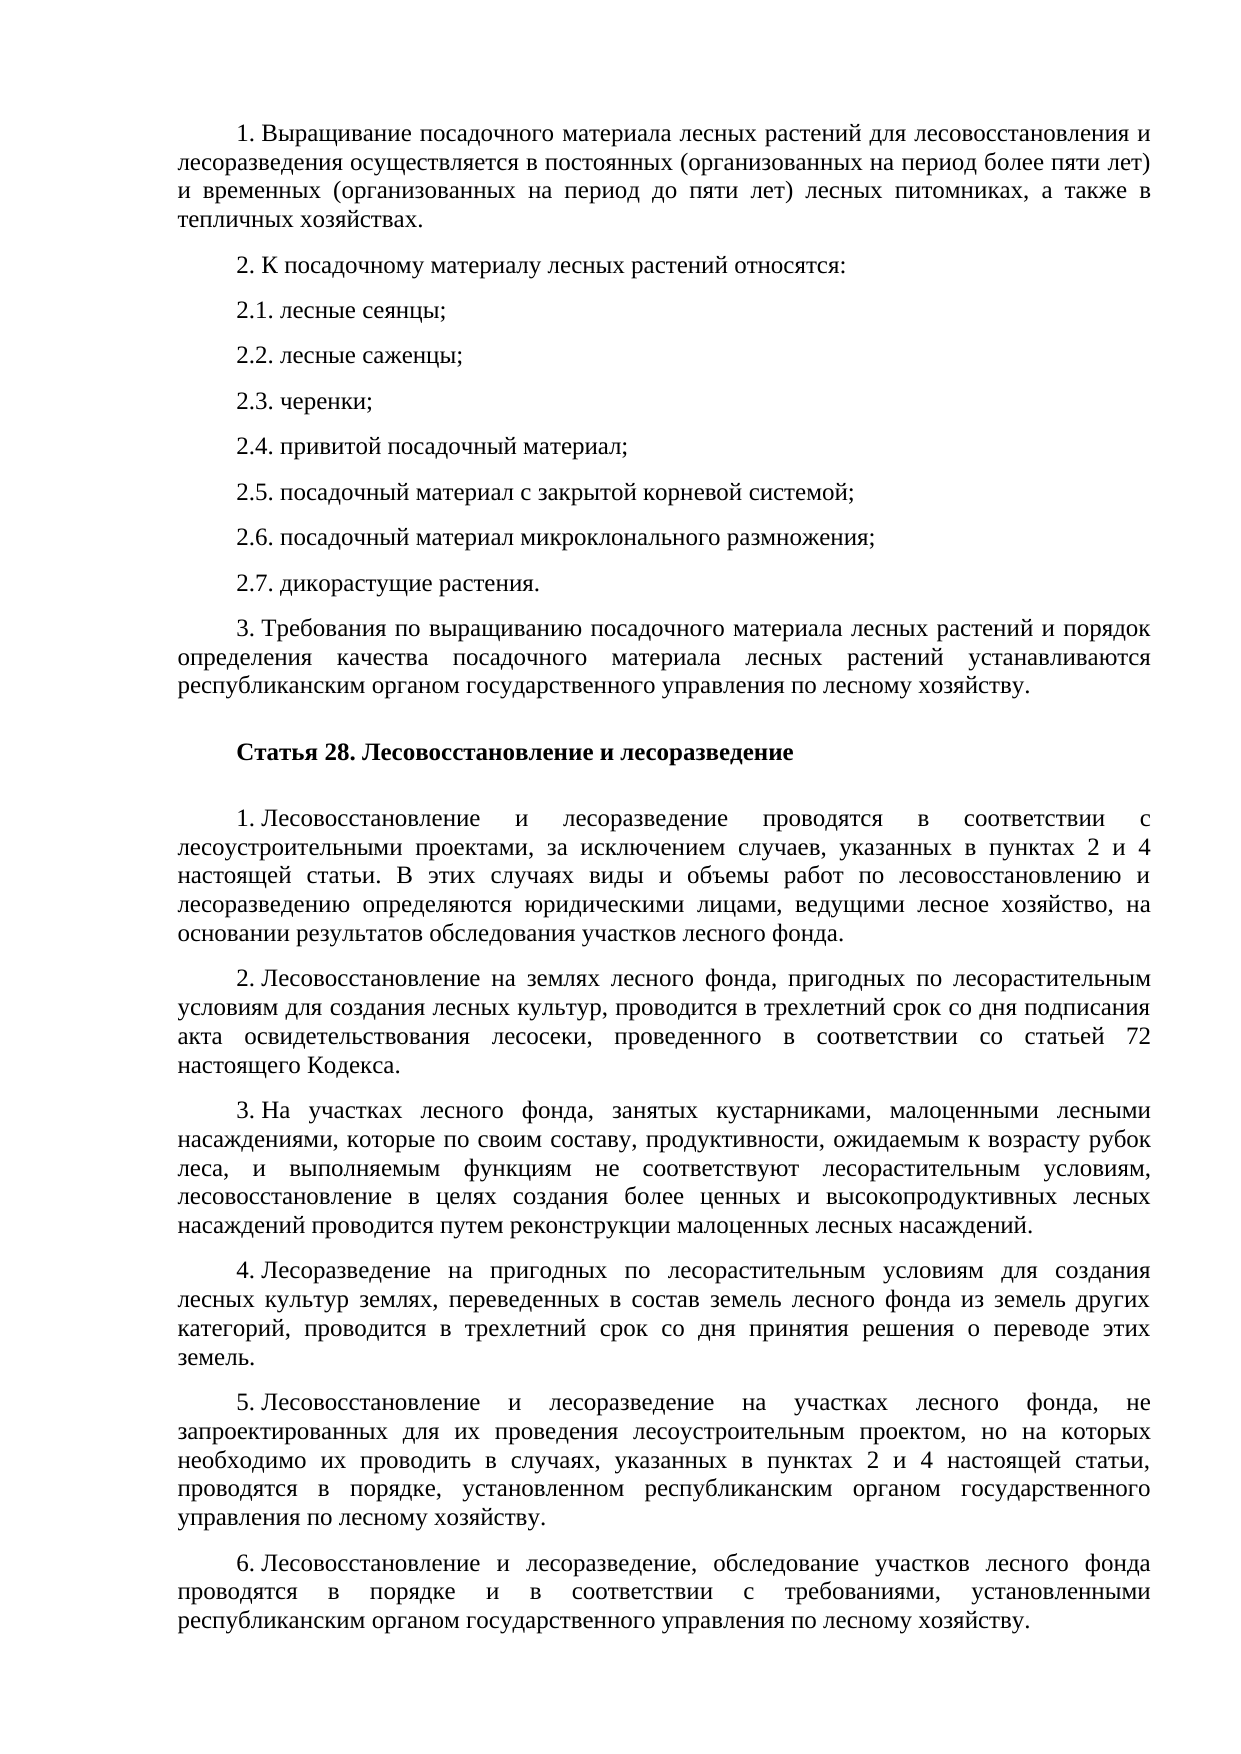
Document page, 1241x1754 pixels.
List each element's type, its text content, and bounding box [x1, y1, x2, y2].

text 6. Лесовосстановление и лесоразведение, обследование участков лесного фонда проводятся в порядке и в соответствии с требованиями, установленными республиканским органом государственного управления по лесному хозяйству. [177, 1548, 1152, 1634]
text 2.7. дикорастущие растения. [177, 568, 1152, 596]
text 2.4. привитой посадочный материал; [177, 431, 1152, 460]
text 2. К посадочному материалу лесных растений относятся: [177, 250, 1152, 278]
text 1. Лесовосстановление и лесоразведение проводятся в соответствии с лесоустроительными проектами, за исключением случаев, указанных в пунктах 2 и 4 настоящей статьи. В этих случаях виды и объемы работ по лесовосстановлению и лесоразведению определяются юридическими лицами, ведущими лесное хозяйство, на основании результатов обследования участков лесного фонда. [177, 803, 1152, 947]
text 2.2. лесные саженцы; [177, 341, 1152, 369]
text 2. Лесовосстановление на землях лесного фонда, пригодных по лесорастительным условиям для создания лесных культур, проводится в трехлетний срок со дня подписания акта освидетельствования лесосеки, проведенного в соответствии со статьей 72 настоящего Кодекса. [177, 963, 1152, 1078]
text 2.3. черенки; [177, 386, 1152, 415]
text 2.5. посадочный материал с закрытой корневой системой; [177, 477, 1152, 506]
text 3. Требования по выращиванию посадочного материала лесных растений и порядок определения качества посадочного материала лесных растений устанавливаются республиканским органом государственного управления по лесному хозяйству. [177, 613, 1152, 699]
text Статья 28. Лесовосстановление и лесоразведение [236, 737, 1152, 766]
text 2.1. лесные сеянцы; [177, 295, 1152, 324]
text 3. На участках лесного фонда, занятых кустарниками, малоценными лесными насаждениями, которые по своим составу, продуктивности, ожидаемым к возрасту рубок леса, и выполняемым функциям не соответствуют лесорастительным условиям, лесовосстановление в целях создания более ценных и высокопродуктивных лесных насаждений проводится путем реконструкции малоценных лесных насаждений. [177, 1095, 1152, 1239]
text 4. Лесоразведение на пригодных по лесорастительным условиям для создания лесных культур землях, переведенных в состав земель лесного фонда из земель других категорий, проводится в трехлетний срок со дня принятия решения о переводе этих земель. [177, 1256, 1152, 1371]
text 5. Лесовосстановление и лесоразведение на участках лесного фонда, не запроектированных для их проведения лесоустроительным проектом, но на которых необходимо их проводить в случаях, указанных в пунктах 2 и 4 настоящей статьи, проводятся в порядке, установленном республиканским органом государственного управления по лесному хозяйству. [177, 1387, 1152, 1531]
text 2.6. посадочный материал микроклонального размножения; [177, 522, 1152, 551]
text 1. Выращивание посадочного материала лесных растений для лесовосстановления и лесоразведения осуществляется в постоянных (организованных на период более пяти лет) и временных (организованных на период до пяти лет) лесных питомниках, а также в тепличных хозяйствах. [177, 118, 1152, 233]
